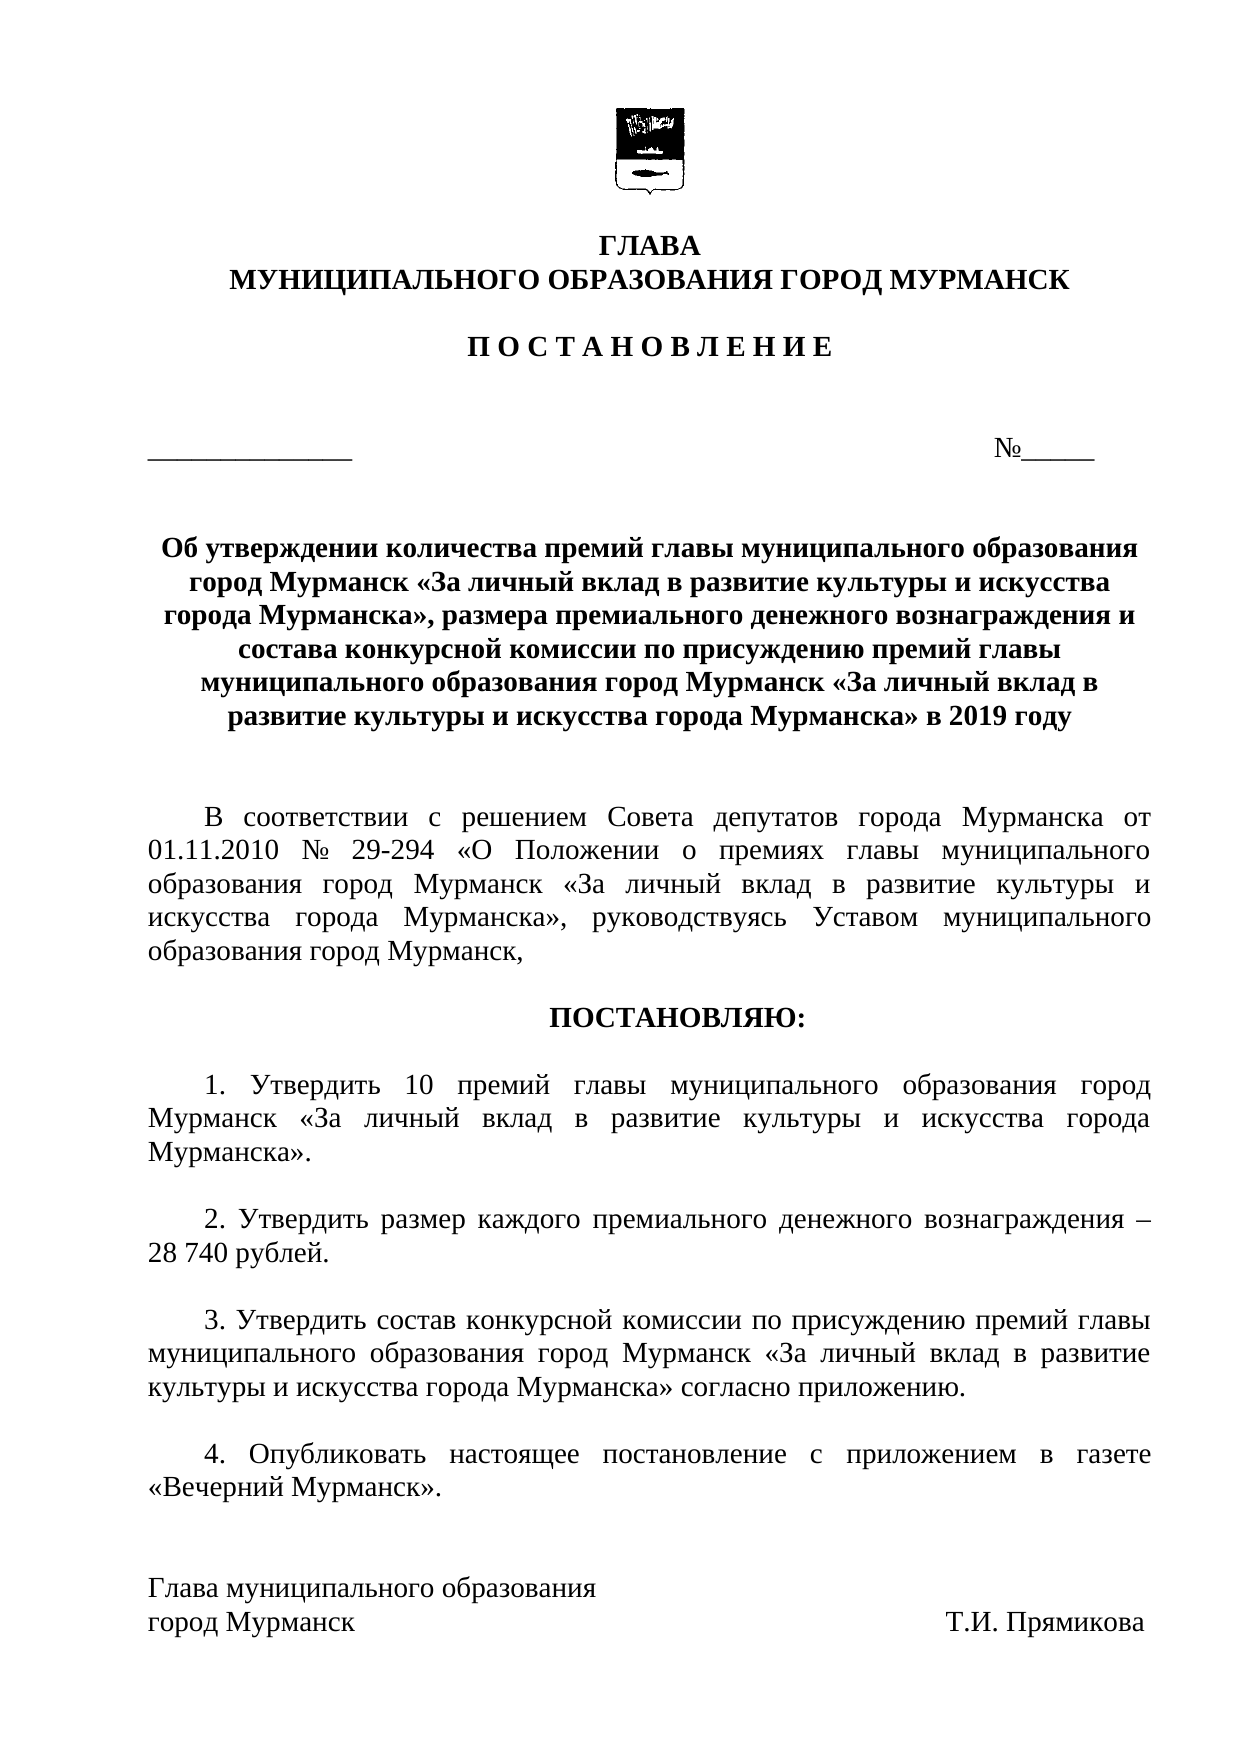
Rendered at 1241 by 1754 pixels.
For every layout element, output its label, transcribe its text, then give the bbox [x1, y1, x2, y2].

text ГЛАВА [148, 228, 1152, 262]
text 1. Утвердить 10 премий главы муниципального образования город Мурманск «За личный вклад в развитие культуры и искусства города Мурманска». [148, 1067, 1152, 1168]
text В соответствии с решением Совета депутатов города Мурманска от 01.11.2010 № 29-294 «О Положении о премиях главы муниципального образования город Мурманск «За личный вклад в развитие культуры и искусства города Мурманска», руководствуясь Уставом муниципального образования город Мурманск, [148, 799, 1152, 966]
picture [614, 107, 685, 195]
text 3. Утвердить состав конкурсной комиссии по присуждению премий главы муниципального образования город Мурманск «За личный вклад в развитие культуры и искусства города Мурманска» согласно приложению. [148, 1302, 1152, 1402]
text ______________ №_____ [148, 430, 1152, 463]
text 4. Опубликовать настоящее постановление с приложением в газете «Вечерний Мурманск». [148, 1436, 1152, 1503]
text 2. Утвердить размер каждого премиального денежного вознаграждения – 28 740 рублей. [148, 1201, 1152, 1268]
text МУНИЦИПАЛЬНОГО ОБРАЗОВАНИЯ ГОРОД МУРМАНСК [148, 262, 1152, 296]
text ПОСТАНОВЛЯЮ: [148, 1000, 1152, 1033]
text П О С Т А Н О В Л Е Н И Е [148, 329, 1152, 363]
text Об утверждении количества премий главы муниципального образования город Мурманск «За личный вклад в развитие культуры и искусства города Мурманска», размера премиального денежного вознаграждения и состава конкурсной комиссии по присуждению премий главы муниципального образования город Мурманск «За личный вклад в развитие культуры и искусства города Мурманска» в 2019 году [148, 530, 1152, 732]
text Глава муниципального образования [148, 1570, 1152, 1604]
text город Мурманск Т.И. Прямикова [148, 1604, 1152, 1637]
